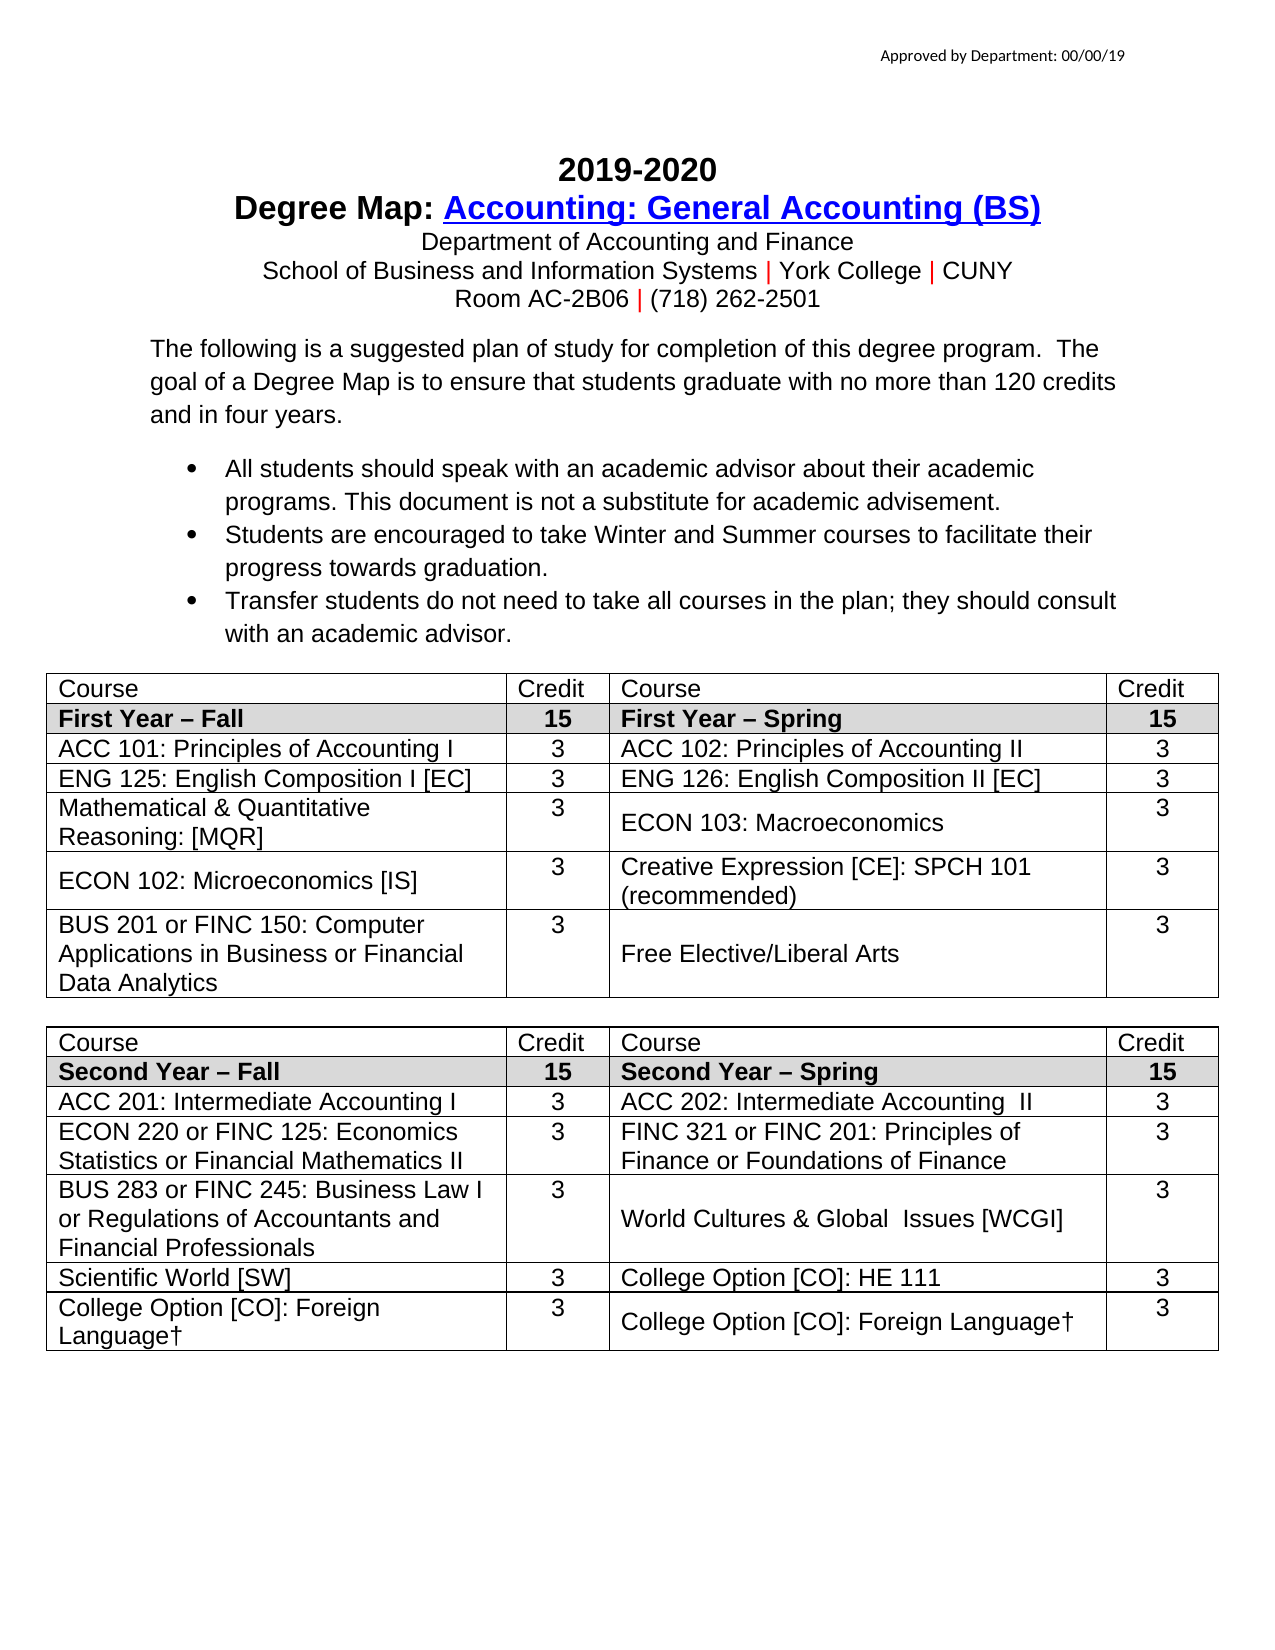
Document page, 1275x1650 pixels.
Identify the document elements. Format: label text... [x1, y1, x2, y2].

table_header Credit [1107, 1028, 1218, 1056]
table_cell 3 [1107, 734, 1218, 762]
table_cell 3 [507, 1293, 609, 1350]
table_cell FINC 321 or FINC 201: Principles of Finance or Foundations of Finance [610, 1117, 1106, 1174]
table_header Course [47, 1028, 506, 1056]
table_cell 3 [1107, 1263, 1218, 1291]
table_cell ACC 201: Intermediate Accounting I [47, 1087, 506, 1116]
table_cell Mathematical & Quantitative Reasoning: [MQR] [47, 793, 506, 851]
table_cell 3 [507, 793, 609, 851]
list 2019-2020 [150, 150, 1125, 188]
list Department of Accounting and Finance [150, 227, 1125, 256]
table_cell Creative Expression [CE]: SPCH 101 (recommended) [610, 852, 1106, 909]
table_cell BUS 201 or FINC 150: Computer Applications in Business or Financial Data Analytics [47, 910, 506, 997]
table_header Course [47, 674, 506, 703]
table_cell 3 [1107, 1087, 1218, 1116]
table_cell 3 [507, 1263, 609, 1291]
list Degree Map: Accounting: General Accounting (BS) [150, 188, 1125, 227]
list All students should speak with an academic advisor about their academic programs. This document is not a substitute for academic advisement. [187, 454, 1125, 516]
table_cell 3 [1107, 852, 1218, 909]
table_cell 3 [1107, 764, 1218, 792]
table_cell 15 [1107, 704, 1218, 733]
table_cell College Option [CO]: Foreign Language† [47, 1293, 506, 1350]
table_cell 3 [507, 852, 609, 909]
table_cell 3 [1107, 793, 1218, 851]
table_cell ECON 103: Macroeconomics [610, 793, 1106, 851]
table_cell 15 [1107, 1057, 1218, 1086]
table_cell Second Year – Spring [610, 1057, 1106, 1086]
table_cell Free Elective/Liberal Arts [610, 910, 1106, 997]
table_cell 3 [507, 764, 609, 792]
table_cell 3 [1107, 1175, 1218, 1262]
table_cell College Option [CO]: HE 111 [610, 1263, 1106, 1291]
list Transfer students do not need to take all courses in the plan; they should consult with an academic advisor. [187, 586, 1125, 648]
table_cell ECON 220 or FINC 125: Economics Statistics or Financial Mathematics II [47, 1117, 506, 1174]
table_cell World Cultures & Global Issues [WCGI] [610, 1175, 1106, 1262]
table_cell ACC 101: Principles of Accounting I [47, 734, 506, 762]
table_cell Scientific World [SW] [47, 1263, 506, 1291]
table_cell 15 [507, 704, 609, 733]
table_cell First Year – Fall [47, 704, 506, 733]
table_cell 3 [1107, 1117, 1218, 1174]
table_cell First Year – Spring [610, 704, 1106, 733]
table_cell 3 [507, 1175, 609, 1262]
table_cell ENG 125: English Composition I [EC] [47, 764, 506, 792]
table_header Credit [1107, 674, 1218, 703]
list Room AC-2B06 | (718) 262-2501 [150, 284, 1125, 313]
table_cell ACC 202: Intermediate Accounting II [610, 1087, 1106, 1116]
table_header Course [610, 674, 1106, 703]
table_cell 3 [1107, 1293, 1218, 1350]
table_header Credit [507, 674, 609, 703]
list Students are encouraged to take Winter and Summer courses to facilitate their progress towards graduation. [187, 520, 1125, 582]
table_cell ENG 126: English Composition II [EC] [610, 764, 1106, 792]
table_header Credit [507, 1028, 609, 1056]
table_cell 3 [507, 1087, 609, 1116]
table_cell 3 [507, 910, 609, 997]
table_cell 3 [507, 734, 609, 762]
text The following is a suggested plan of study for completion of this degree program. The goal of a Degree Map is to ensure that students graduate with no more than 120 credits and in four years. [150, 334, 1125, 429]
table_cell Second Year – Fall [47, 1057, 506, 1086]
table_cell ECON 102: Microeconomics [IS] [47, 852, 506, 909]
table_cell 3 [507, 1117, 609, 1174]
table_cell 15 [507, 1057, 609, 1086]
table_cell 3 [1107, 910, 1218, 997]
table_cell ACC 102: Principles of Accounting II [610, 734, 1106, 762]
table_cell College Option [CO]: Foreign Language† [610, 1293, 1106, 1350]
table_cell BUS 283 or FINC 245: Business Law I or Regulations of Accountants and Financial Professionals [47, 1175, 506, 1262]
table_header Course [610, 1028, 1106, 1056]
list School of Business and Information Systems | York College | CUNY [150, 256, 1125, 284]
